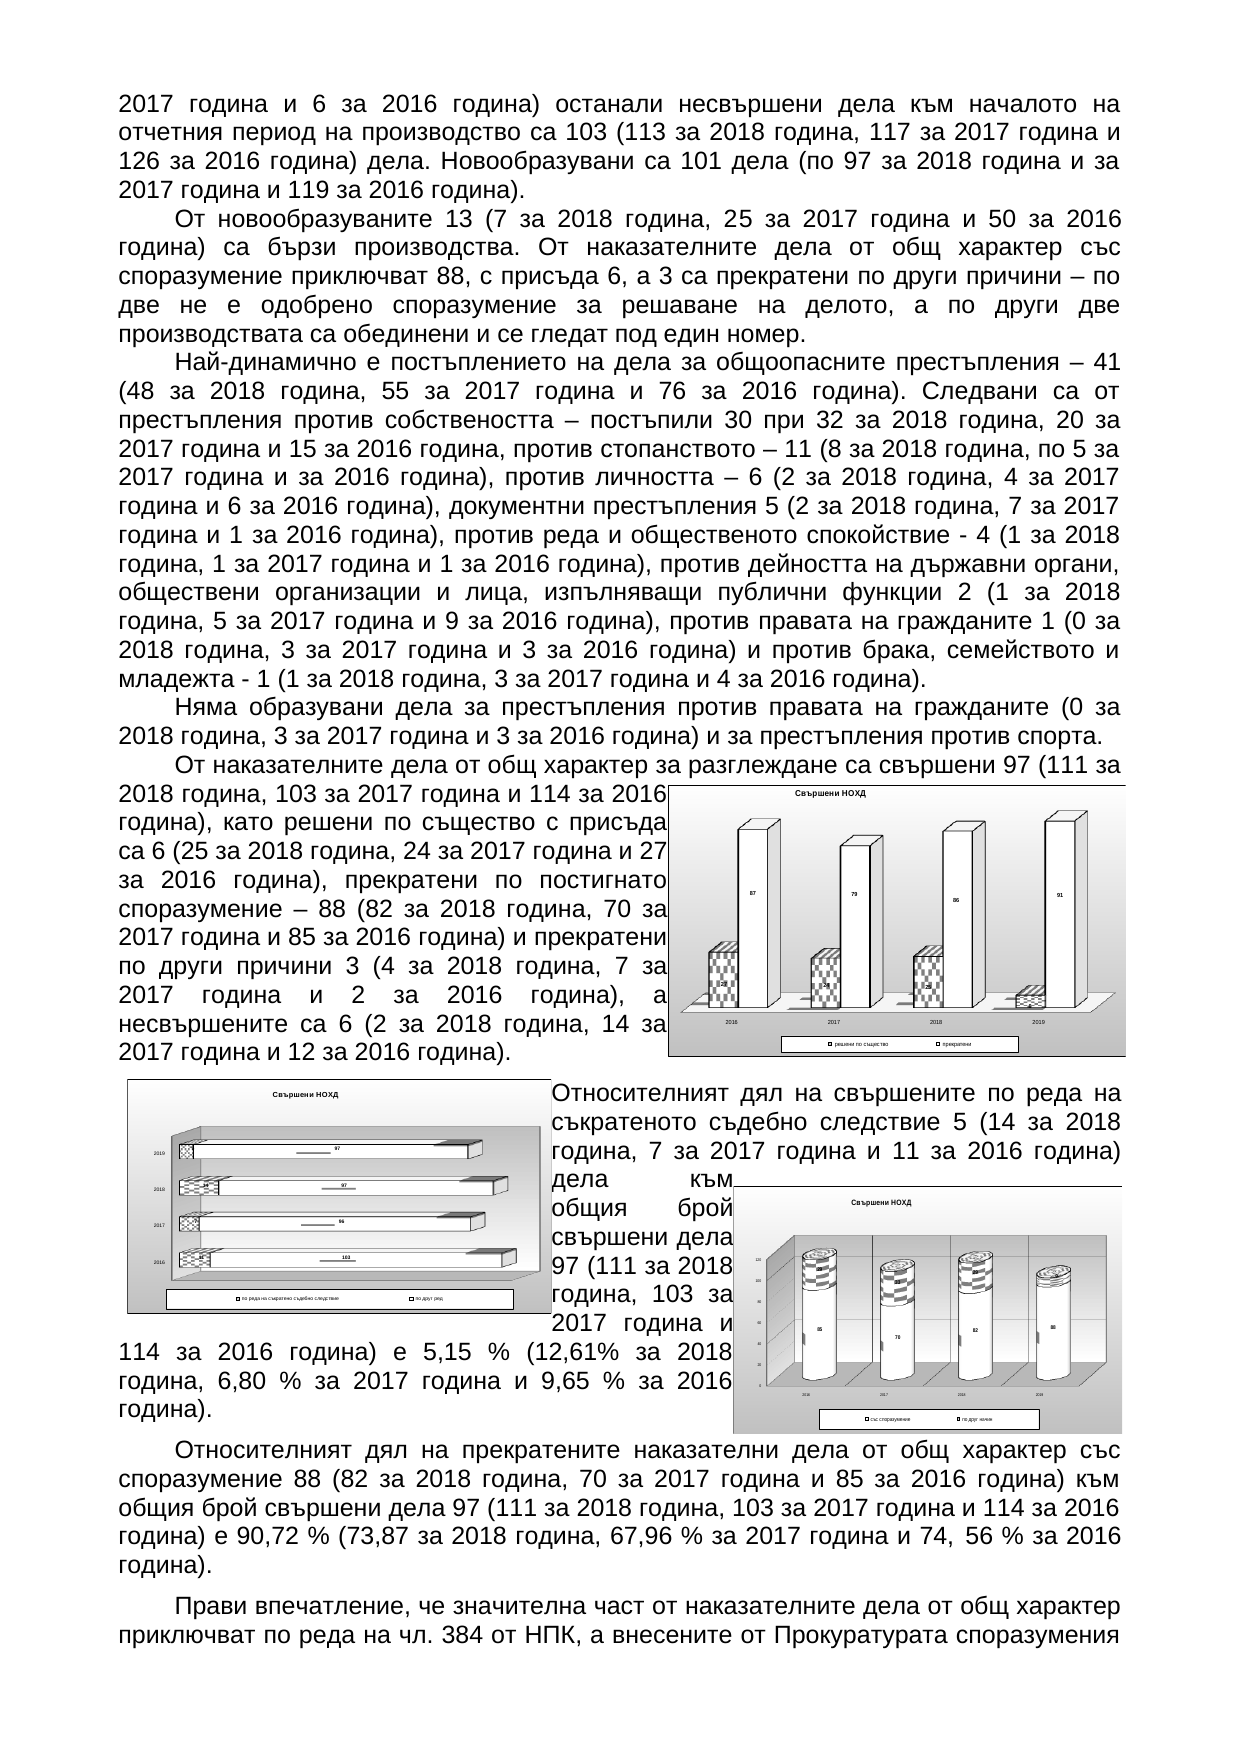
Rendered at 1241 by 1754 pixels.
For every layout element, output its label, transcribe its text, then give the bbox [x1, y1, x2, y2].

picture [183, 1140, 482, 1159]
picture [803, 1248, 837, 1380]
picture [180, 1145, 193, 1159]
picture [959, 1252, 993, 1380]
picture [180, 1212, 485, 1231]
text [118, 1591, 1122, 1648]
text Няма образувани дела за престъпления против правата на гражданите (0 за 2018 година, 3 за 2017 година и 3 за 2016 година) и за престъпления против спорта. [118, 692, 1122, 750]
picture [180, 1176, 508, 1195]
text Относителният дял на прекратените наказателни дела от общ характер със споразумение 88 (82 за 2018 година, 70 за 2017 година и 85 за 2016 година) към общия брой свършени дела 97 (111 за 2018 година, 103 за 2017 година и 114 за 2016 година) е 90,72 % (73,87 за 2018 година, 67,96 % за 2017 година и 74, 56 % за 2016 година). [118, 1435, 1122, 1579]
text От новообразуваните 13 (7 за 2018 година, 25 за 2017 година и 50 за 2016 година) са бързи производства. От наказателните дела от общ характер със споразумение приключват 88, с присъда 6, а 3 са прекратени по други причини – по две не е одобрено споразумение за решаване на делото, а по други две производствата са обединени и се гледат под един номер. [118, 204, 1122, 347]
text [118, 89, 1122, 204]
picture [881, 1260, 915, 1380]
picture [683, 942, 1114, 1012]
text Относителният дял на свършените по реда на съкратеното съдебно следствие 5 (14 за 2018 година, 7 за 2017 година и 11 за 2016 година) дела към общия брой свършени дела 97 (111 за 2018 година, 103 за 2017 година и 114 за 2016 година) е 5,15 % (12,61% за 2018 година, 6,80 % за 2017 година и 9,65 % за 2016 година). [118, 1078, 1122, 1423]
text Най-динамично е постъплението на дела за общоопасните престъпления – 41 (48 за 2018 година, 55 за 2017 година и 76 за 2016 година). Следвани са от престъпления против собствеността – постъпили 30 при 32 за 2018 година, 20 за 2017 година и 15 за 2016 година, против стопанството – 11 (8 за 2018 година, по 5 за 2017 година и за 2016 година), против личността – 6 (2 за 2018 година, 4 за 2017 година и 6 за 2016 година), документни престъпления 5 (2 за 2018 година, 7 за 2017 година и 1 за 2016 година), против реда и общественото спокойствие - 4 (1 за 2018 година, 1 за 2017 година и 1 за 2016 година), против дейността на държавни органи, обществени организации и лица, изпълняващи публични функции 2 (1 за 2018 година, 5 за 2017 година и 9 за 2016 година), против правата на гражданите 1 (0 за 2018 година, 3 за 2017 година и 3 за 2016 година) и против брака, семейството и младежта - 1 (1 за 2018 година, 3 за 2017 година и 4 за 2016 година). [118, 347, 1122, 692]
text От наказателните дела от общ характер за разглеждане са свършени 97 (111 за 2018 година, 103 за 2017 година и 114 за 2016 година), като решени по същество с присъда са 6 (25 за 2018 година, 24 за 2017 година и 27 за 2016 година), прекратени по постигнато споразумение – 88 (82 за 2018 година, 70 за 2017 година и 85 за 2016 година) и прекратени по други причини 3 (4 за 2018 година, 7 за 2017 година и 2 за 2016 година), а несвършените са 6 (2 за 2018 година, 14 за 2017 година и 12 за 2016 година). [118, 750, 1122, 1066]
picture [915, 946, 943, 956]
picture [1037, 1266, 1071, 1380]
picture [180, 1249, 516, 1267]
